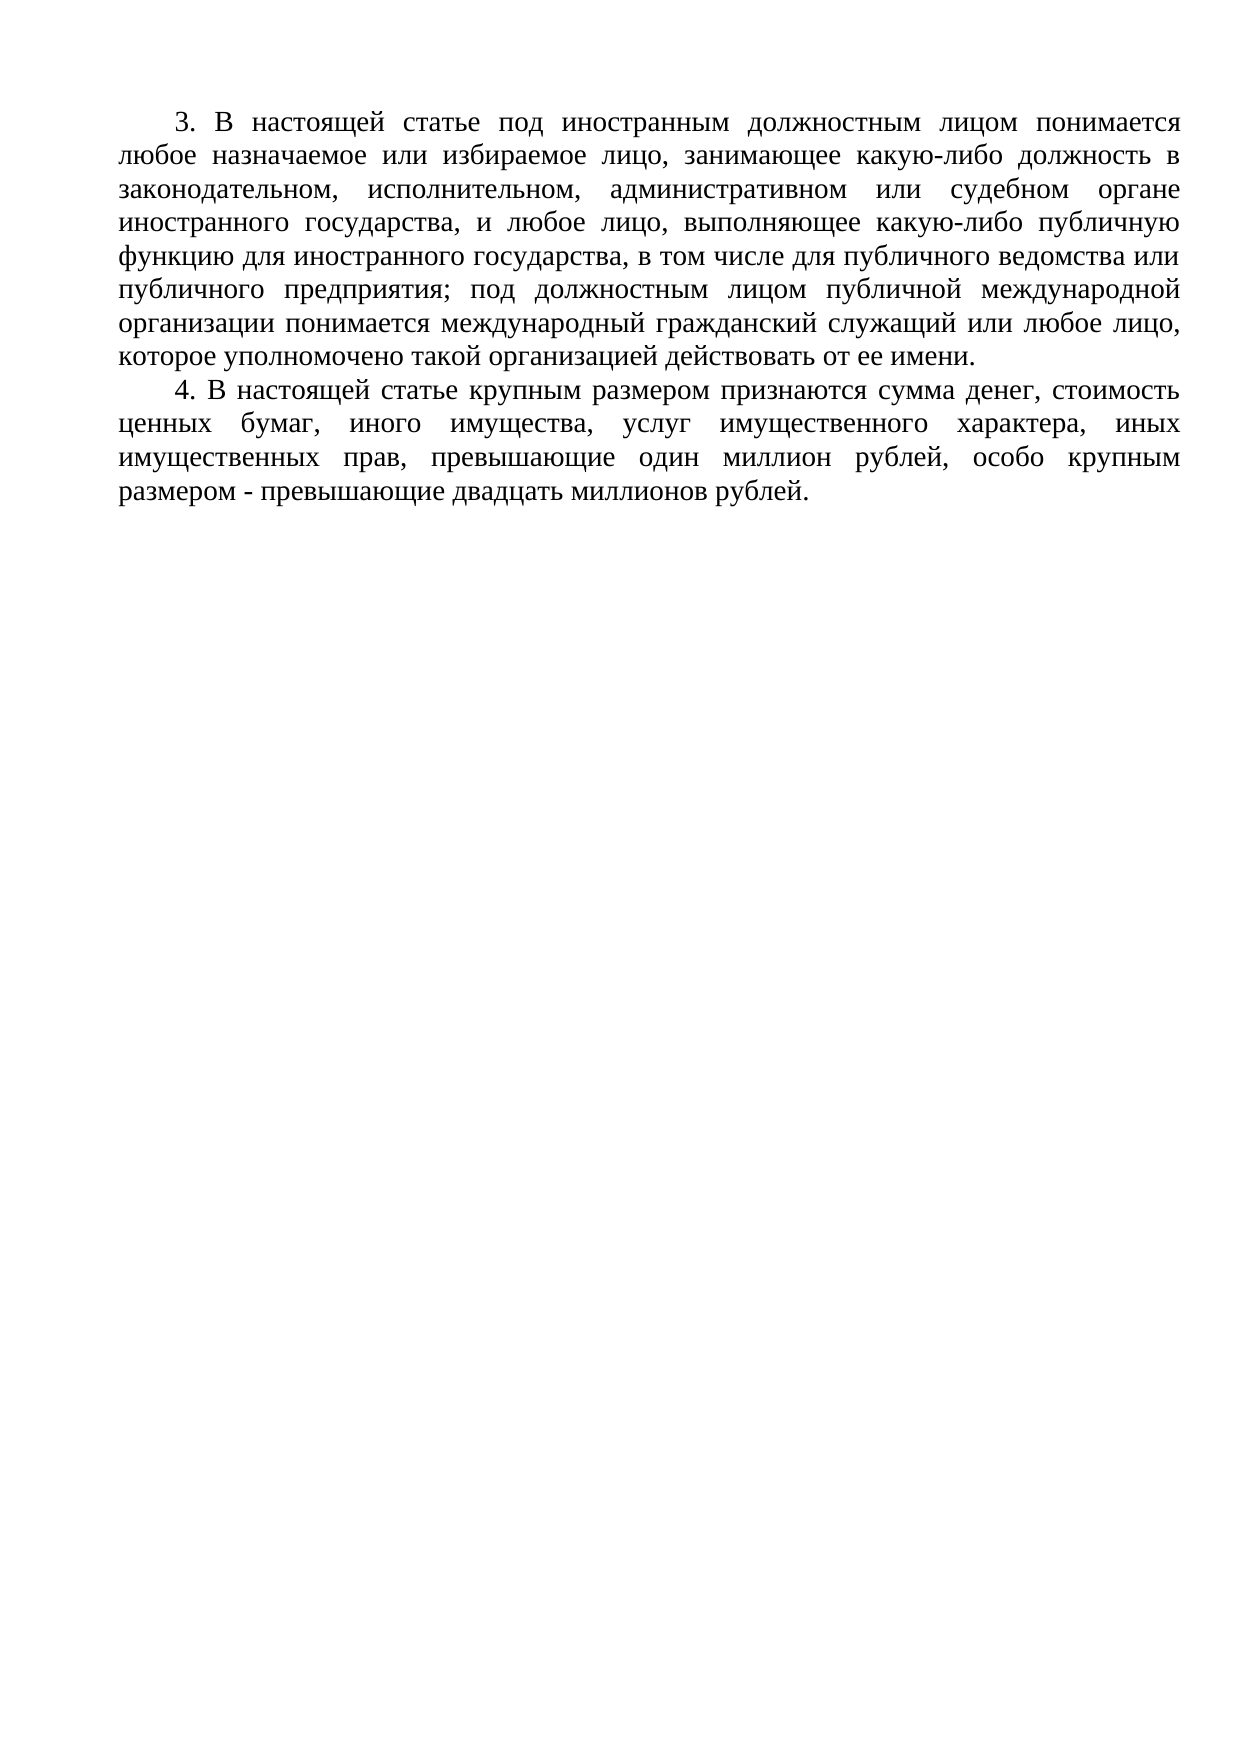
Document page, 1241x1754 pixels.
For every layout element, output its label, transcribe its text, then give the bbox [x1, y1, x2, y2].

text 4. В настоящей статье крупным размером признаются сумма денег, стоимость ценных бумаг, иного имущества, услуг имущественного характера, иных имущественных прав, превышающие один миллион рублей, особо крупным размером - превышающие двадцать миллионов рублей. [118, 372, 1181, 506]
text 3. В настоящей статье под иностранным должностным лицом понимается любое назначаемое или избираемое лицо, занимающее какую-либо должность в законодательном, исполнительном, административном или судебном органе иностранного государства, и любое лицо, выполняющее какую-либо публичную функцию для иностранного государства, в том числе для публичного ведомства или публичного предприятия; под должностным лицом публичной международной организации понимается международный гражданский служащий или любое лицо, которое уполномочено такой организацией действовать от ее имени. [118, 104, 1181, 372]
